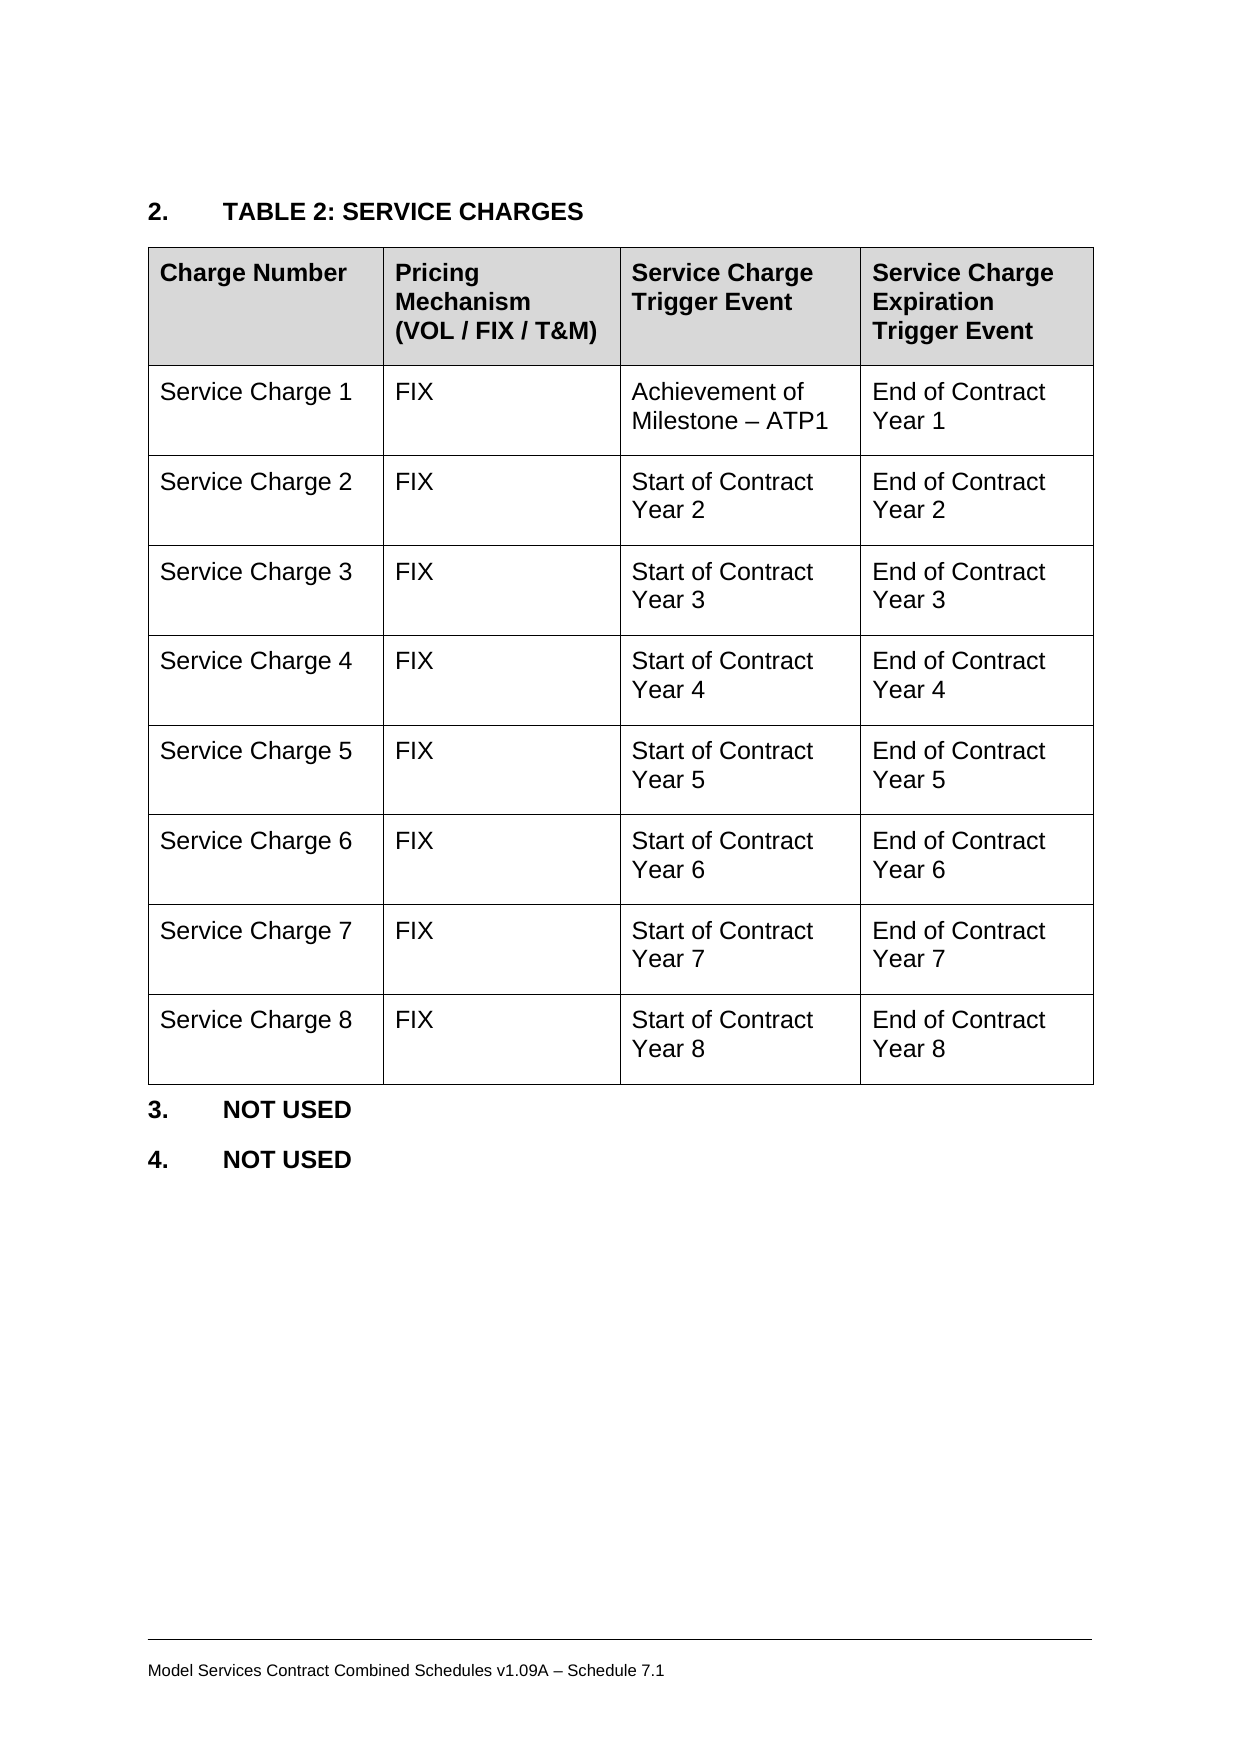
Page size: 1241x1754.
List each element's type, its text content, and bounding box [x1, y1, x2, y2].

table_cell Service Charge 3 [149, 546, 383, 635]
table_cell End of Contract Year 1 [861, 366, 1093, 455]
table_cell Service Charge 5 [149, 726, 383, 814]
list NOT USED [148, 1095, 1092, 1124]
table_cell FIX [384, 726, 620, 814]
table_cell Start of Contract Year 8 [621, 995, 860, 1084]
table_cell Service Charge 8 [149, 995, 383, 1084]
table_cell Start of Contract Year 4 [621, 636, 860, 724]
list NOT USED [148, 1145, 1092, 1173]
table_cell FIX [384, 456, 620, 545]
table_cell FIX [384, 366, 620, 455]
table_cell Achievement of Milestone – ATP1 [621, 366, 860, 455]
table_cell Start of Contract Year 6 [621, 815, 860, 904]
table_cell Start of Contract Year 7 [621, 905, 860, 994]
table_cell Service Charge 4 [149, 636, 383, 724]
table_cell Service Charge 6 [149, 815, 383, 904]
table_cell Service Charge 1 [149, 366, 383, 455]
list TABLE 2: SERVICE CHARGES [148, 197, 1092, 226]
table_cell End of Contract Year 4 [861, 636, 1093, 724]
table_cell Start of Contract Year 2 [621, 456, 860, 545]
table_cell End of Contract Year 6 [861, 815, 1093, 904]
table_header Charge Number [149, 248, 383, 365]
table_cell Start of Contract Year 5 [621, 726, 860, 814]
table_cell FIX [384, 636, 620, 724]
table_cell FIX [384, 546, 620, 635]
table_cell FIX [384, 815, 620, 904]
table_cell FIX [384, 905, 620, 994]
table_header Pricing Mechanism (VOL / FIX / T&M) [384, 248, 620, 365]
table_cell FIX [384, 995, 620, 1084]
table_cell Service Charge 2 [149, 456, 383, 545]
table_header Service Charge Expiration Trigger Event [861, 248, 1093, 365]
table_cell End of Contract Year 7 [861, 905, 1093, 994]
table_cell Service Charge 7 [149, 905, 383, 994]
table_cell End of Contract Year 5 [861, 726, 1093, 814]
table_cell End of Contract Year 3 [861, 546, 1093, 635]
table_header Service Charge Trigger Event [621, 248, 860, 365]
table_cell End of Contract Year 2 [861, 456, 1093, 545]
table_cell End of Contract Year 8 [861, 995, 1093, 1084]
table_cell Start of Contract Year 3 [621, 546, 860, 635]
